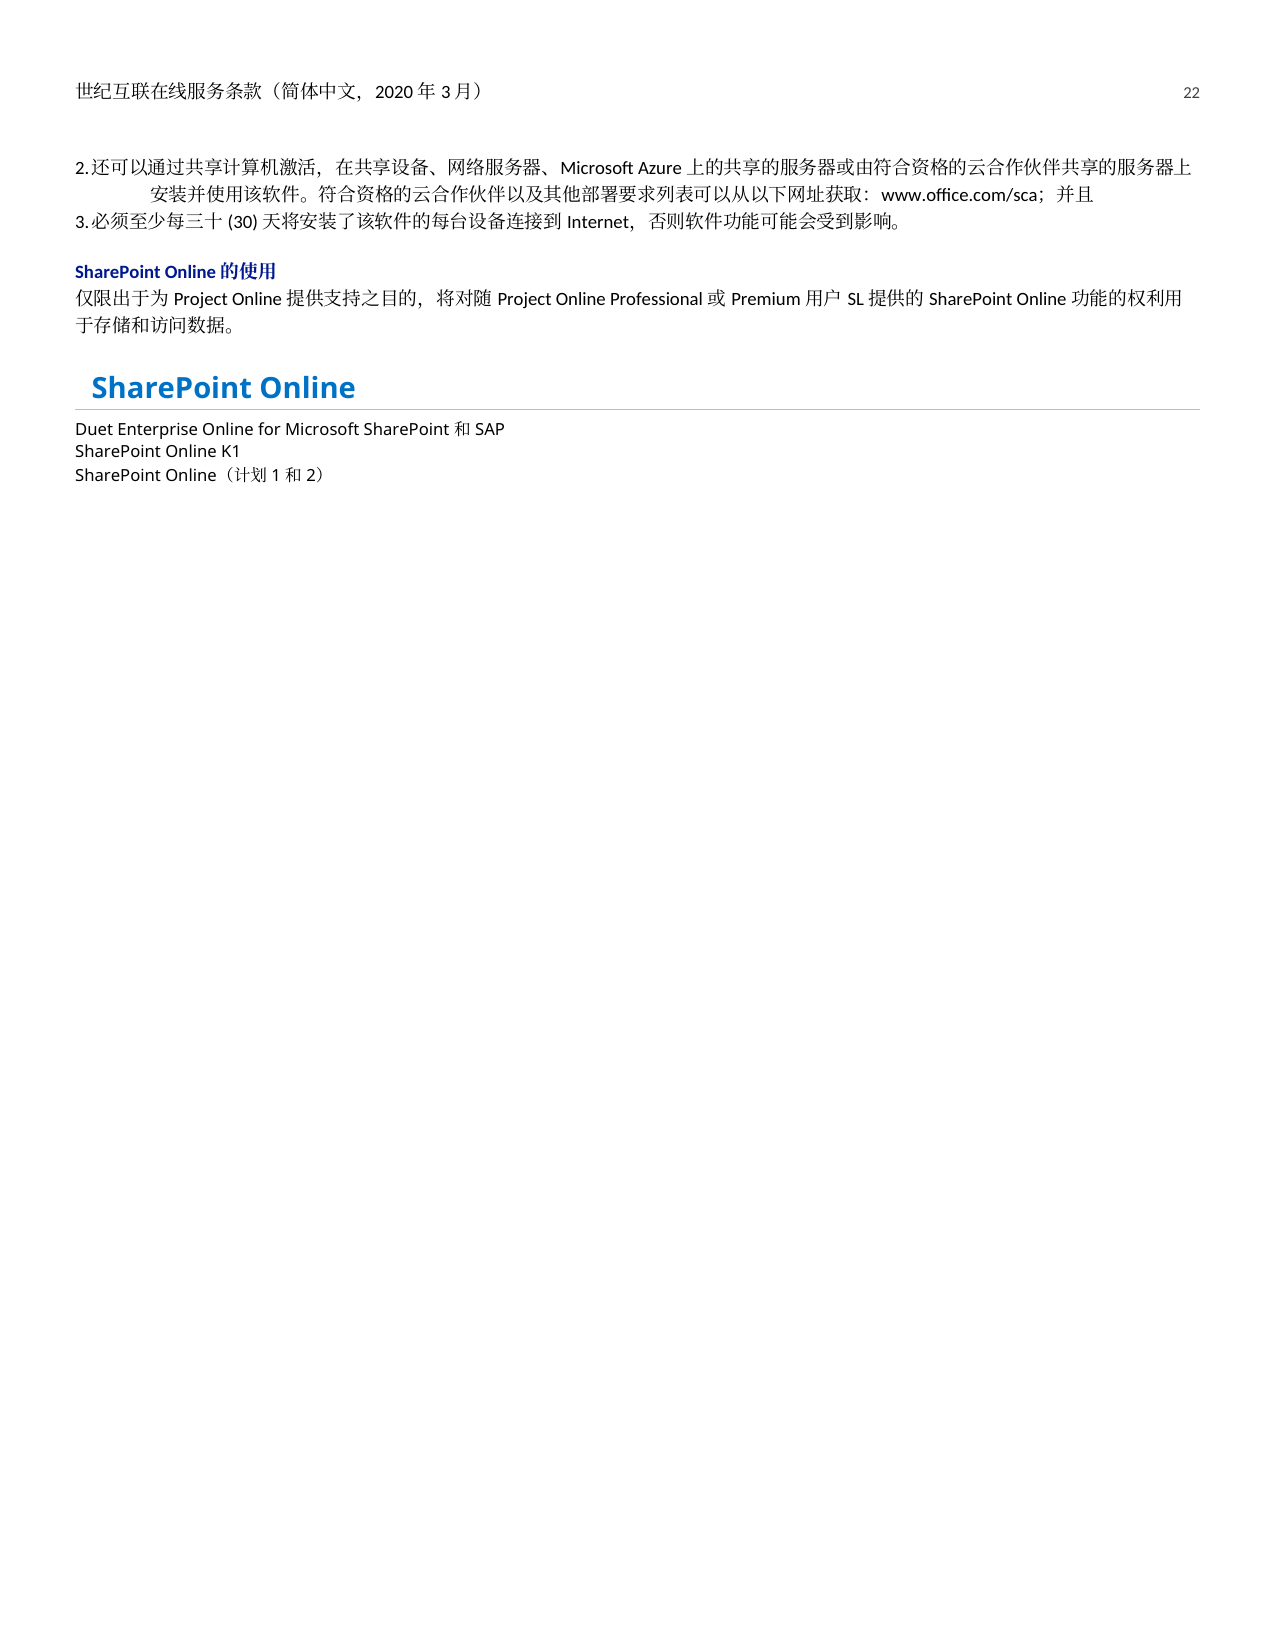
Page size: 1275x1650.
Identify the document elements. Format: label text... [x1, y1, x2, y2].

list 必须至少每三十 (30) 天将安装了该软件的每台设备连接到 Internet，否则软件功能可能会受到影响。 [75, 207, 1200, 234]
list 仅限出于为 Project Online 提供支持之目的，将对随 Project Online Professional 或 Premium 用户 SL 提供的 SharePoint Online 功能的权利用于存储和访问数据。 [75, 284, 1200, 338]
list 还可以通过共享计算机激活，在共享设备、网络服务器、Microsoft Azure 上的共享的服务器或由符合资格的云合作伙伴共享的服务器上安装并使用该软件。符合资格的云合作伙伴以及其他部署要求列表可以从以下网址获取：www.office.com/sca；并且 [75, 153, 1200, 207]
list SharePoint Online（计划 1 和 2） [75, 463, 600, 487]
subtitle SharePoint Online 的使用 [75, 257, 1200, 284]
subtitle SharePoint Online [75, 367, 1200, 409]
list Duet Enterprise Online for Microsoft SharePoint 和 SAP [75, 416, 600, 440]
list SharePoint Online K1 [75, 440, 600, 463]
